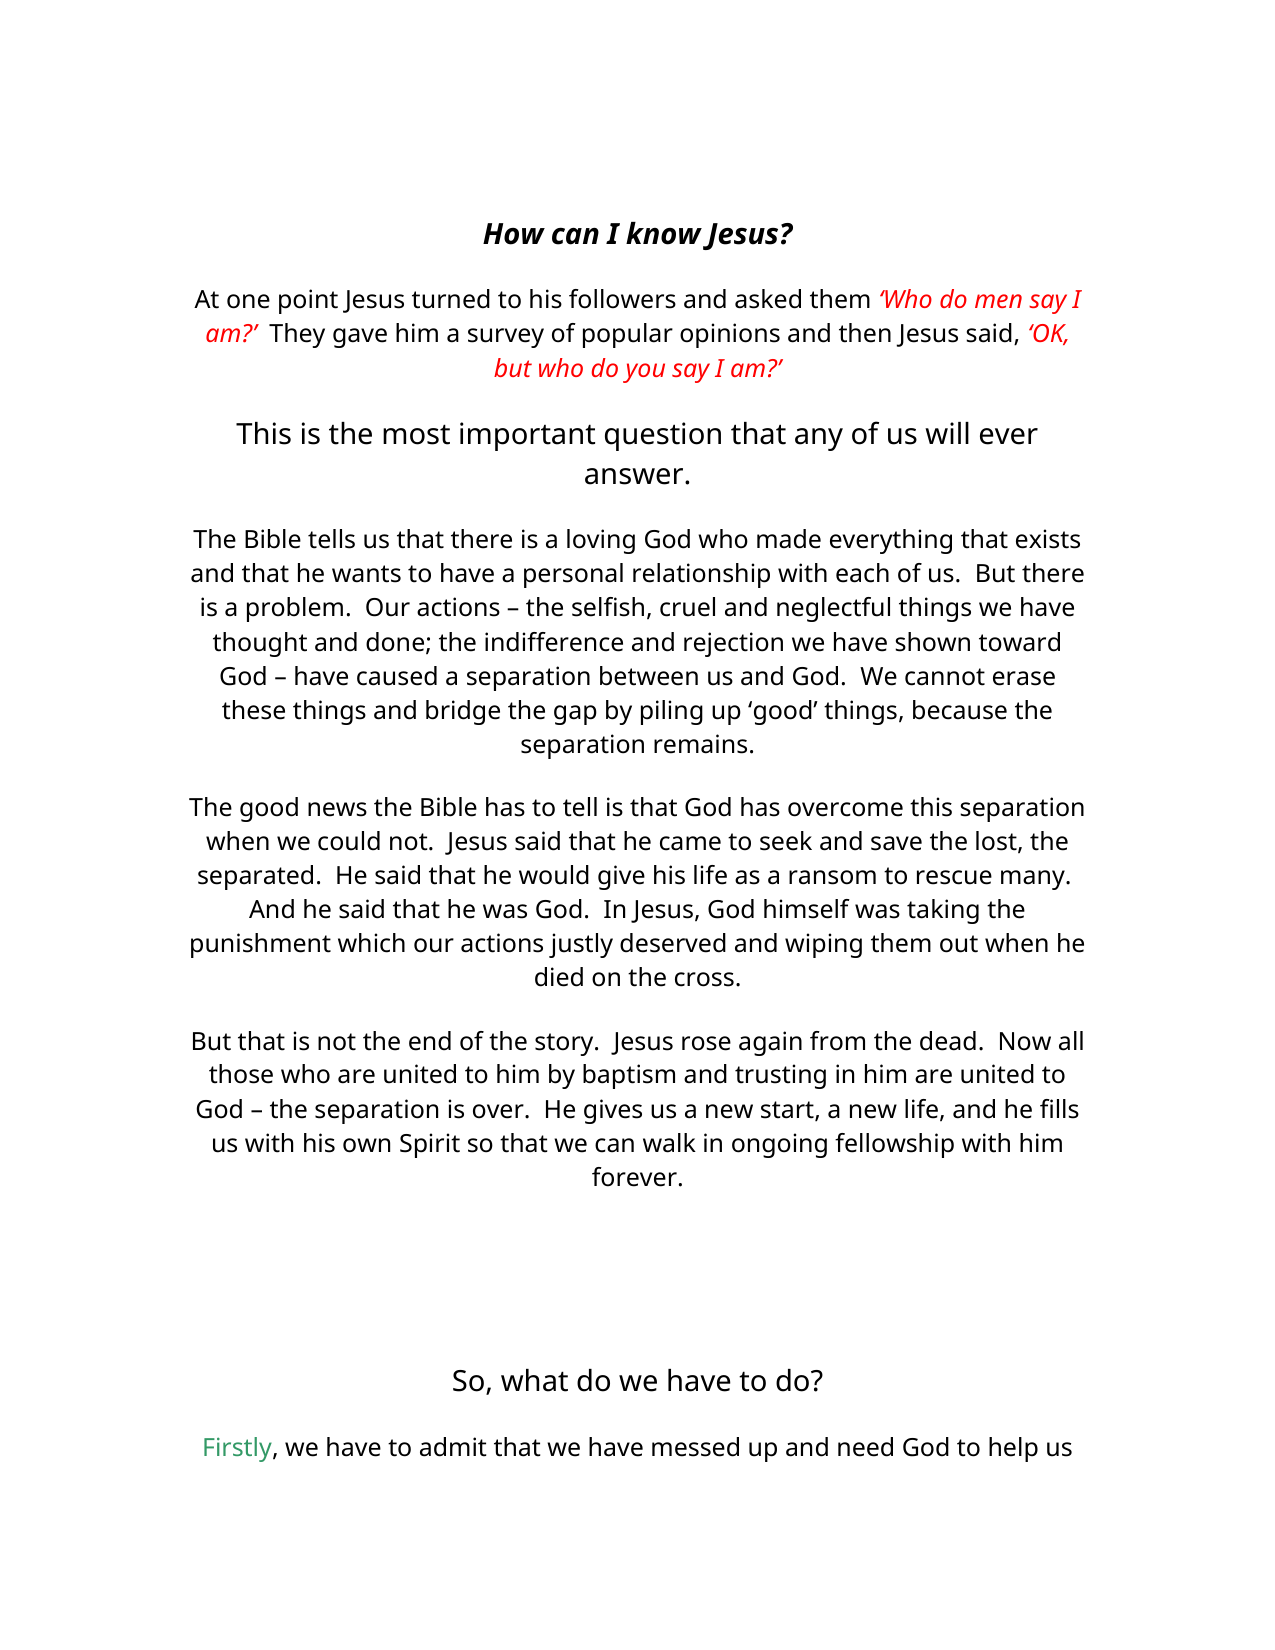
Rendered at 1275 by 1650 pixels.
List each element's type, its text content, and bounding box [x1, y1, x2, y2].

text But that is not the end of the story. Jesus rose again from the dead. Now all those who are united to him by baptism and trusting in him are united to God – the separation is over. He gives us a new start, a new life, and he fills us with his own Spirit so that we can walk in ongoing fellowship with him forever. [187, 1023, 1087, 1193]
text How can I know Jesus? [187, 213, 1087, 253]
text At one point Jesus turned to his followers and asked them ‘Who do men say I am?’ They gave him a survey of popular opinions and then Jesus said, ‘OK, but who do you say I am?’ [187, 282, 1087, 384]
text Firstly, we have to admit that we have messed up and need God to help us [187, 1429, 1087, 1463]
text So, what do we have to do? [187, 1360, 1087, 1400]
text The good news the Bible has to tell is that God has overcome this separation when we could not. Jesus said that he came to seek and save the lost, the separated. He said that he would give his life as a ransom to rescue many. And he said that he was God. In Jesus, God himself was taking the punishment which our actions justly deserved and wiping them out when he died on the cross. [187, 789, 1087, 994]
text This is the most important question that any of us will ever answer. [187, 413, 1087, 493]
text The Bible tells us that there is a loving God who made everything that exists and that he wants to have a personal relationship with each of us. But there is a problem. Our actions – the selfish, cruel and neglectful things we have thought and done; the indifference and rejection we have shown toward God – have caused a separation between us and God. We cannot erase these things and bridge the gap by piling up ‘good’ things, because the separation remains. [187, 522, 1087, 760]
